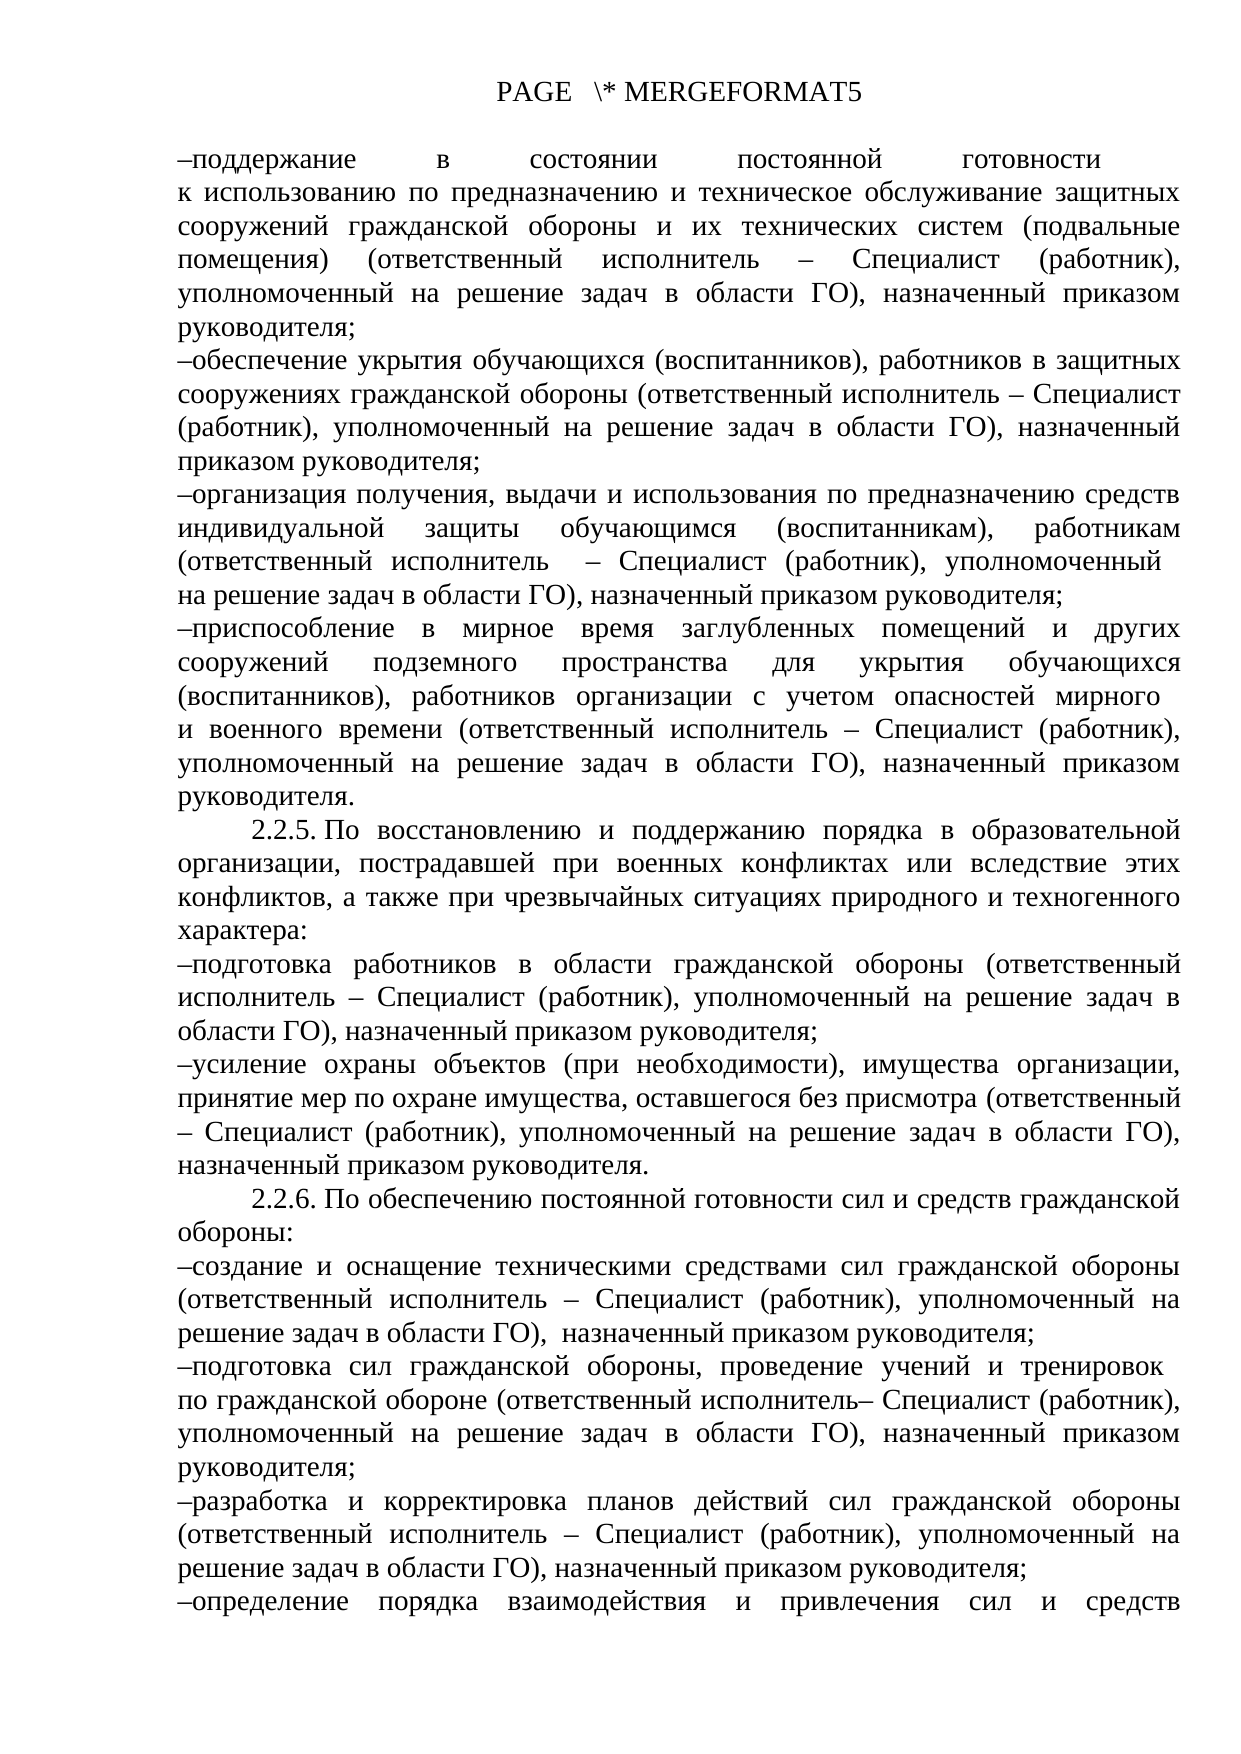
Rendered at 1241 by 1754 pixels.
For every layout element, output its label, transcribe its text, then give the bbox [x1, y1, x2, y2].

text –подготовка сил гражданской обороны, проведение учений и тренировок по гражданской обороне (ответственный исполнитель– Специалист (работник), уполномоченный на решение задач в области ГО), назначенный приказом руководителя; [177, 1348, 1181, 1483]
text –организация получения, выдачи и использования по предназначению средств индивидуальной защиты обучающимся (воспитанникам), работникам (ответственный исполнитель – Специалист (работник), уполномоченный на решение задач в области ГО), назначенный приказом руководителя; [177, 476, 1181, 611]
text 2.2.5. По восстановлению и поддержанию порядка в образовательной организации, пострадавшей при военных конфликтах или вследствие этих конфликтов, а также при чрезвычайных ситуациях природного и техногенного характера: [177, 812, 1181, 946]
text –поддержание в состоянии постоянной готовности к использованию по предназначению и техническое обслуживание защитных сооружений гражданской обороны и их технических систем (подвальные помещения) (ответственный исполнитель – Специалист (работник), уполномоченный на решение задач в области ГО), назначенный приказом руководителя; [177, 141, 1181, 342]
text –обеспечение укрытия обучающихся (воспитанников), работников в защитных сооружениях гражданской обороны (ответственный исполнитель – Специалист (работник), уполномоченный на решение задач в области ГО), назначенный приказом руководителя; [177, 342, 1181, 476]
text –разработка и корректировка планов действий сил гражданской обороны (ответственный исполнитель – Специалист (работник), уполномоченный на решение задач в области ГО), назначенный приказом руководителя; [177, 1483, 1181, 1583]
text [177, 1583, 1181, 1617]
text –усиление охраны объектов (при необходимости), имущества организации, принятие мер по охране имущества, оставшегося без присмотра (ответственный – Специалист (работник), уполномоченный на решение задач в области ГО), назначенный приказом руководителя. [177, 1047, 1181, 1181]
text –приспособление в мирное время заглубленных помещений и других сооружений подземного пространства для укрытия обучающихся (воспитанников), работников организации с учетом опасностей мирного и военного времени (ответственный исполнитель – Специалист (работник), уполномоченный на решение задач в области ГО), назначенный приказом руководителя. [177, 611, 1181, 812]
text –создание и оснащение техническими средствами сил гражданской обороны (ответственный исполнитель – Специалист (работник), уполномоченный на решение задач в области ГО), назначенный приказом руководителя; [177, 1248, 1181, 1348]
text 2.2.6. По обеспечению постоянной готовности сил и средств гражданской обороны: [177, 1181, 1181, 1248]
text –подготовка работников в области гражданской обороны (ответственный исполнитель – Специалист (работник), уполномоченный на решение задач в области ГО), назначенный приказом руководителя; [177, 946, 1181, 1047]
